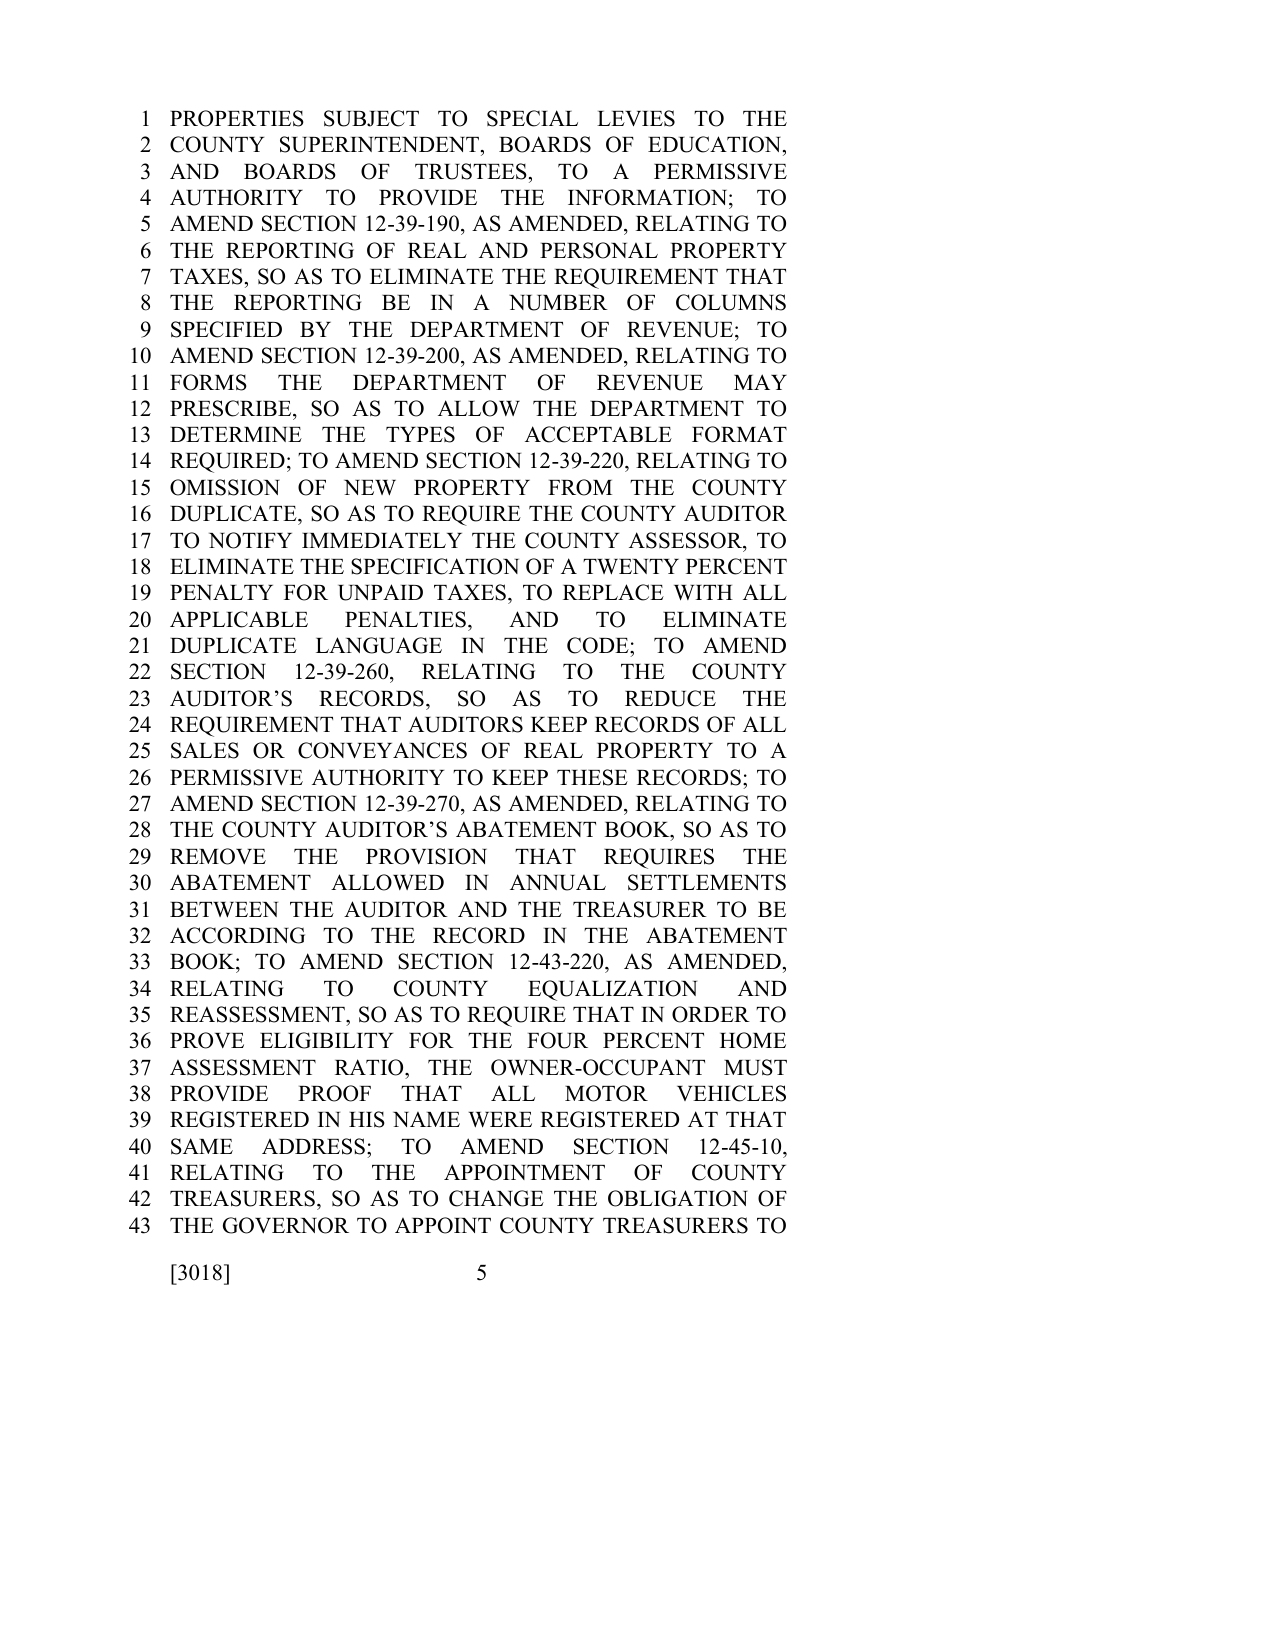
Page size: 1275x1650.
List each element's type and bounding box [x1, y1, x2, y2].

text [169, 105, 787, 1238]
